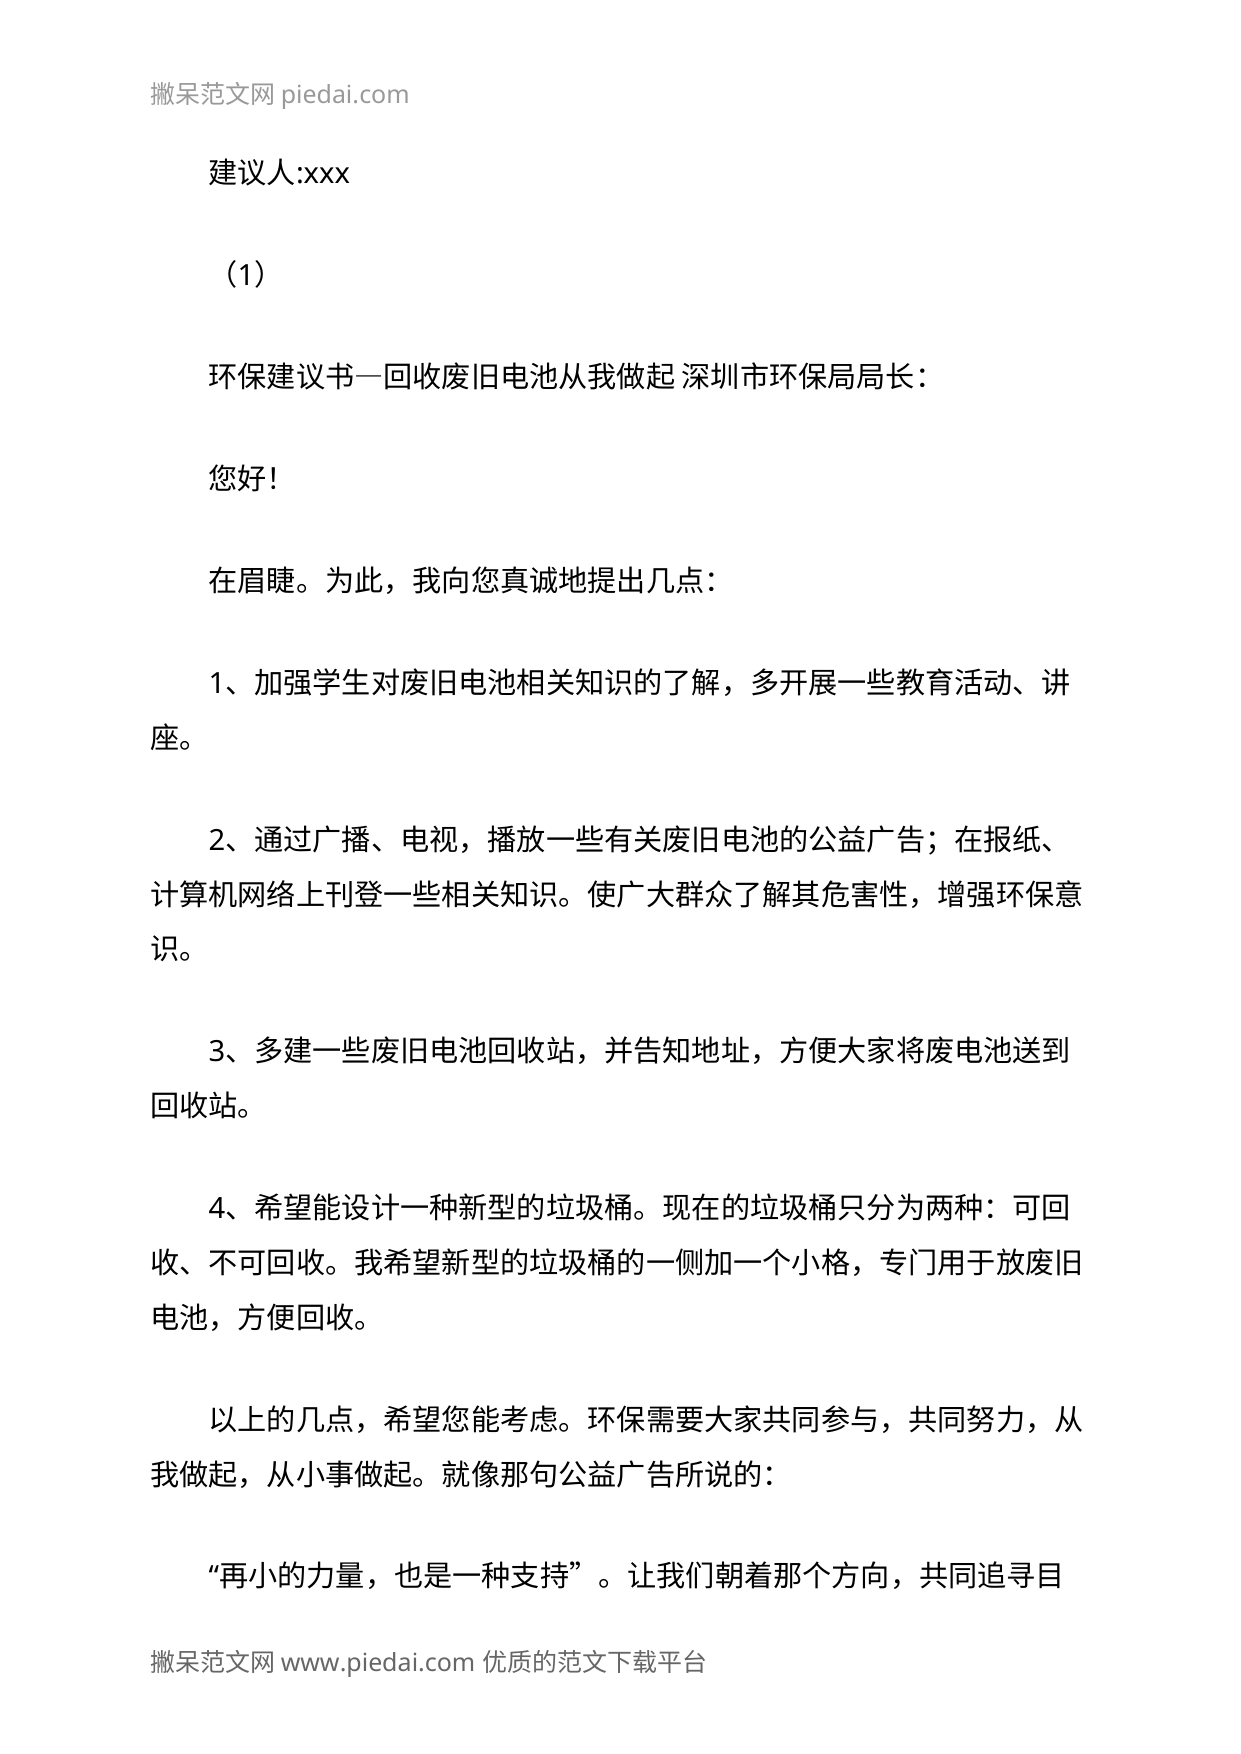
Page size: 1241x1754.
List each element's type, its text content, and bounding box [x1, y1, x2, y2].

text 2、通过广播、电视，播放一些有关废旧电池的公益广告；在报纸、计算机网络上刊登一些相关知识。使广大群众了解其危害性，增强环保意识。 [150, 816, 1090, 968]
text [150, 1553, 1090, 1595]
text 建议人:xxx [150, 150, 1090, 192]
text 环保建议书—回收废旧电池从我做起 深圳市环保局局长： [150, 354, 1090, 396]
text 1、加强学生对废旧电池相关知识的了解，多开展一些教育活动、讲座。 [150, 659, 1090, 757]
text 您好！ [150, 456, 1090, 498]
text （1） [150, 252, 1090, 294]
text 3、多建一些废旧电池回收站，并告知地址，方便大家将废电池送到回收站。 [150, 1028, 1090, 1125]
text 4、希望能设计一种新型的垃圾桶。现在的垃圾桶只分为两种：可回收、不可回收。我希望新型的垃圾桶的一侧加一个小格，专门用于放废旧电池，方便回收。 [150, 1184, 1090, 1337]
text 以上的几点，希望您能考虑。环保需要大家共同参与，共同努力，从我做起，从小事做起。就像那句公益广告所说的： [150, 1396, 1090, 1493]
text 在眉睫。为此，我向您真诚地提出几点： [150, 557, 1090, 600]
